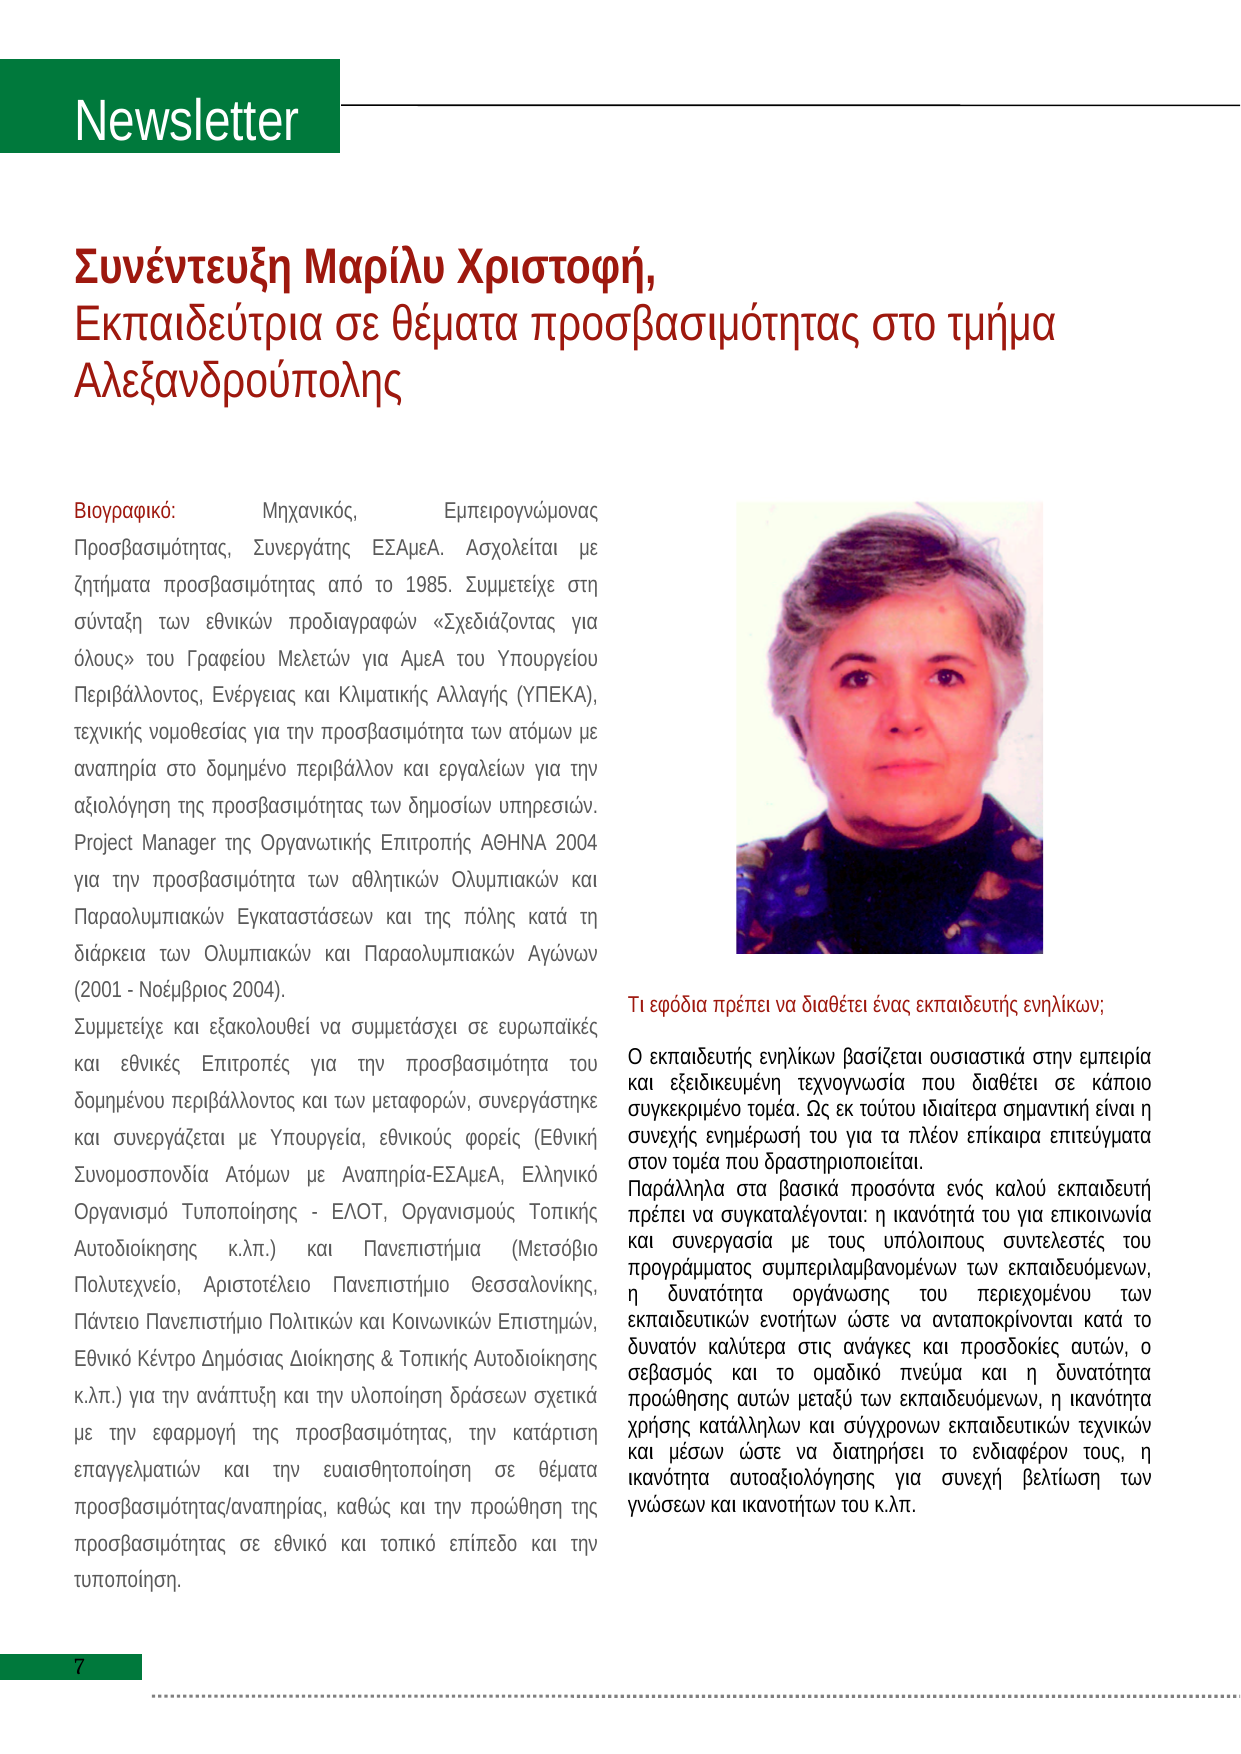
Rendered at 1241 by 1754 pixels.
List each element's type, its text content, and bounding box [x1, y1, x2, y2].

text Συμμετείχε και εξακολουθεί να συμμετάσχει σε ευρωπαϊκές και εθνικές Επιτροπές για την προσβασιμότητα του δομημένου περιβάλλοντος και των μεταφορών, συνεργάστηκε και συνεργάζεται με Υπουργεία, εθνικούς φορείς (Εθνική Συνομοσπονδία Ατόμων με Αναπηρία-ΕΣΑμεΑ, Ελληνικό Οργανισμό Τυποποίησης - ΕΛΟΤ, Οργανισμούς Τοπικής Αυτοδιοίκησης κ.λπ.) και Πανεπιστήμια (Μετσόβιο Πολυτεχνείο, Αριστοτέλειο Πανεπιστήμιο Θεσσαλονίκης, Πάντειο Πανεπιστήμιο Πολιτικών και Κοινωνικών Επιστημών, Εθνικό Κέντρο Δημόσιας Διοίκησης & Τοπικής Αυτοδιοίκησης κ.λπ.) για την ανάπτυξη και την υλοποίηση δράσεων σχετικά με την εφαρμογή της προσβασιμότητας, την κατάρτιση επαγγελματιών και την ευαισθητοποίηση σε θέματα προσβασιμότητας/αναπηρίας, καθώς και την προώθηση της προσβασιμότητας σε εθνικό και τοπικό επίπεδο και την τυποποίηση. [74, 1013, 598, 1593]
text Ο εκπαιδευτής ενηλίκων βασίζεται ουσιαστικά στην εμπειρία και εξειδικευμένη τεχνογνωσία που διαθέτει σε κάποιο συγκεκριμένο τομέα. Ως εκ τούτου ιδιαίτερα σημαντική είναι η συνεχής ενημέρωσή του για τα πλέον επίκαιρα επιτεύγματα στον τομέα που δραστηριοποιείται. [628, 1043, 1152, 1174]
text Βιογραφικό: Μηχανικός, Εμπειρογνώμονας Προσβασιμότητας, Συνεργάτης ΕΣΑμεΑ. Ασχολείται με ζητήματα προσβασιμότητας από το 1985. Συμμετείχε στη σύνταξη των εθνικών προδιαγραφών «Σχεδιάζοντας για όλους» του Γραφείου Μελετών για ΑμεΑ του Υπουργείου Περιβάλλοντος, Ενέργειας και Κλιματικής Αλλαγής (ΥΠΕΚΑ), τεχνικής νομοθεσίας για την προσβασιμότητα των ατόμων με αναπηρία στο δομημένο περιβάλλον και εργαλείων για την αξιολόγηση της προσβασιμότητας των δημοσίων υπηρεσιών. Project Manager της Οργανωτικής Επιτροπής ΑΘΗΝΑ 2004 για την προσβασιμότητα των αθλητικών Ολυμπιακών και Παραολυμπιακών Εγκαταστάσεων και της πόλης κατά τη διάρκεια των Ολυμπιακών και Παραολυμπιακών Αγώνων (2001 - Νοέμβριος 2004). [74, 497, 598, 1003]
subtitle Συνέντευξη Μαρίλυ Χριστοφή, Εκπαιδεύτρια σε θέματα προσβασιμότητας στο τμήμα Αλεξανδρούπολης [74, 236, 1152, 408]
subtitle Τι εφόδια πρέπει να διαθέτει ένας εκπαιδευτής ενηλίκων; [628, 991, 1152, 1018]
picture [736, 497, 1044, 954]
text Παράλληλα στα βασικά προσόντα ενός καλού εκπαιδευτή πρέπει να συγκαταλέγονται: η ικανότητά του για επικοινωνία και συνεργασία με τους υπόλοιπους συντελεστές του προγράμματος συμπεριλαμβανομένων των εκπαιδευόμενων, η δυνατότητα οργάνωσης του περιεχομένου των εκπαιδευτικών ενοτήτων ώστε να ανταποκρίνονται κατά το δυνατόν καλύτερα στις ανάγκες και προσδοκίες αυτών, ο σεβασμός και το ομαδικό πνεύμα και η δυνατότητα προώθησης αυτών μεταξύ των εκπαιδευόμενων, η ικανότητα χρήσης κατάλληλων και σύγχρονων εκπαιδευτικών τεχνικών και μέσων ώστε να διατηρήσει το ενδιαφέρον τους, η ικανότητα αυτοαξιολόγησης για συνεχή βελτίωση των γνώσεων και ικανοτήτων του κ.λπ. [628, 1174, 1152, 1517]
